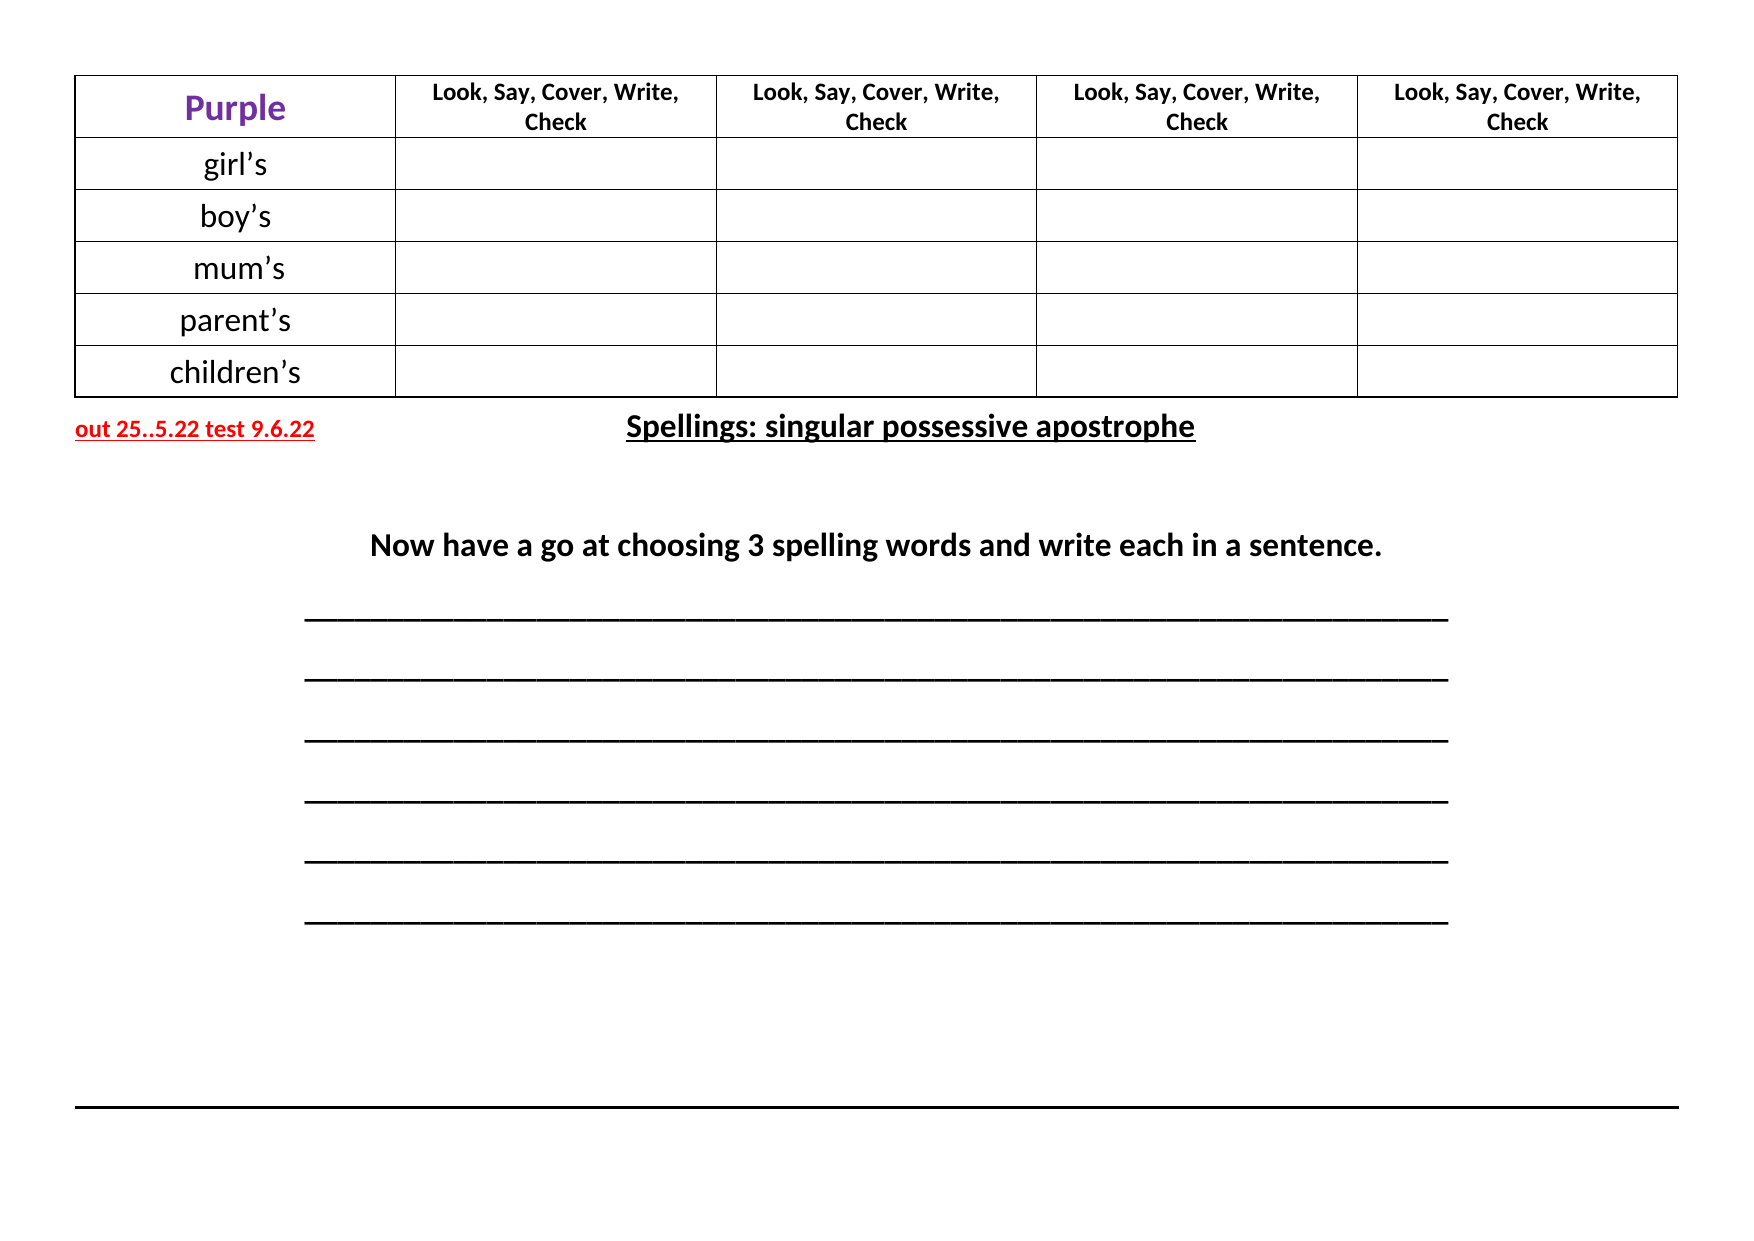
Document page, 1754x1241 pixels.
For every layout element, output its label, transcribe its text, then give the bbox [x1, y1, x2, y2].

table_header Look, Say, Cover, Write, Check [396, 76, 716, 137]
table_cell [1037, 190, 1357, 241]
table_cell [1037, 294, 1357, 344]
table_cell [396, 346, 716, 396]
table_cell [396, 190, 716, 241]
text _____________________________________________________________________ [75, 827, 1679, 868]
table_cell children’s [76, 346, 395, 396]
table_cell [396, 294, 716, 344]
table_header Look, Say, Cover, Write, Check [717, 76, 1036, 137]
table_cell [1037, 242, 1357, 293]
table_cell [1037, 346, 1357, 396]
table_cell [717, 138, 1036, 189]
text _____________________________________________________________________ [75, 888, 1679, 929]
table_cell [396, 242, 716, 293]
table_cell [1358, 346, 1677, 396]
text Now have a go at choosing 3 spelling words and write each in a sentence. [75, 524, 1679, 565]
table_cell [717, 242, 1036, 293]
table_cell mum’s [76, 242, 395, 293]
text out 25..5.22 test 9.6.22 Spellings: singular possessive apostrophe [75, 397, 1679, 448]
table_cell [1037, 138, 1357, 189]
table_header Purple [76, 76, 395, 137]
table_cell [1358, 190, 1677, 241]
text _____________________________________________________________________ [75, 767, 1679, 807]
table_cell boy’s [76, 190, 395, 241]
table_cell [1358, 242, 1677, 293]
table_cell [396, 138, 716, 189]
table_cell [1358, 294, 1677, 344]
text _____________________________________________________________________ [75, 645, 1679, 686]
table_cell parent’s [76, 294, 395, 344]
table_cell [717, 190, 1036, 241]
text _____________________________________________________________________ [75, 585, 1679, 626]
table_cell [717, 346, 1036, 396]
table_header Look, Say, Cover, Write, Check [1037, 76, 1357, 137]
table_cell [1358, 138, 1677, 189]
table_cell [717, 294, 1036, 344]
text _____________________________________________________________________ [75, 706, 1679, 747]
table_header Look, Say, Cover, Write, Check [1358, 76, 1677, 137]
table_cell girl’s [76, 138, 395, 189]
